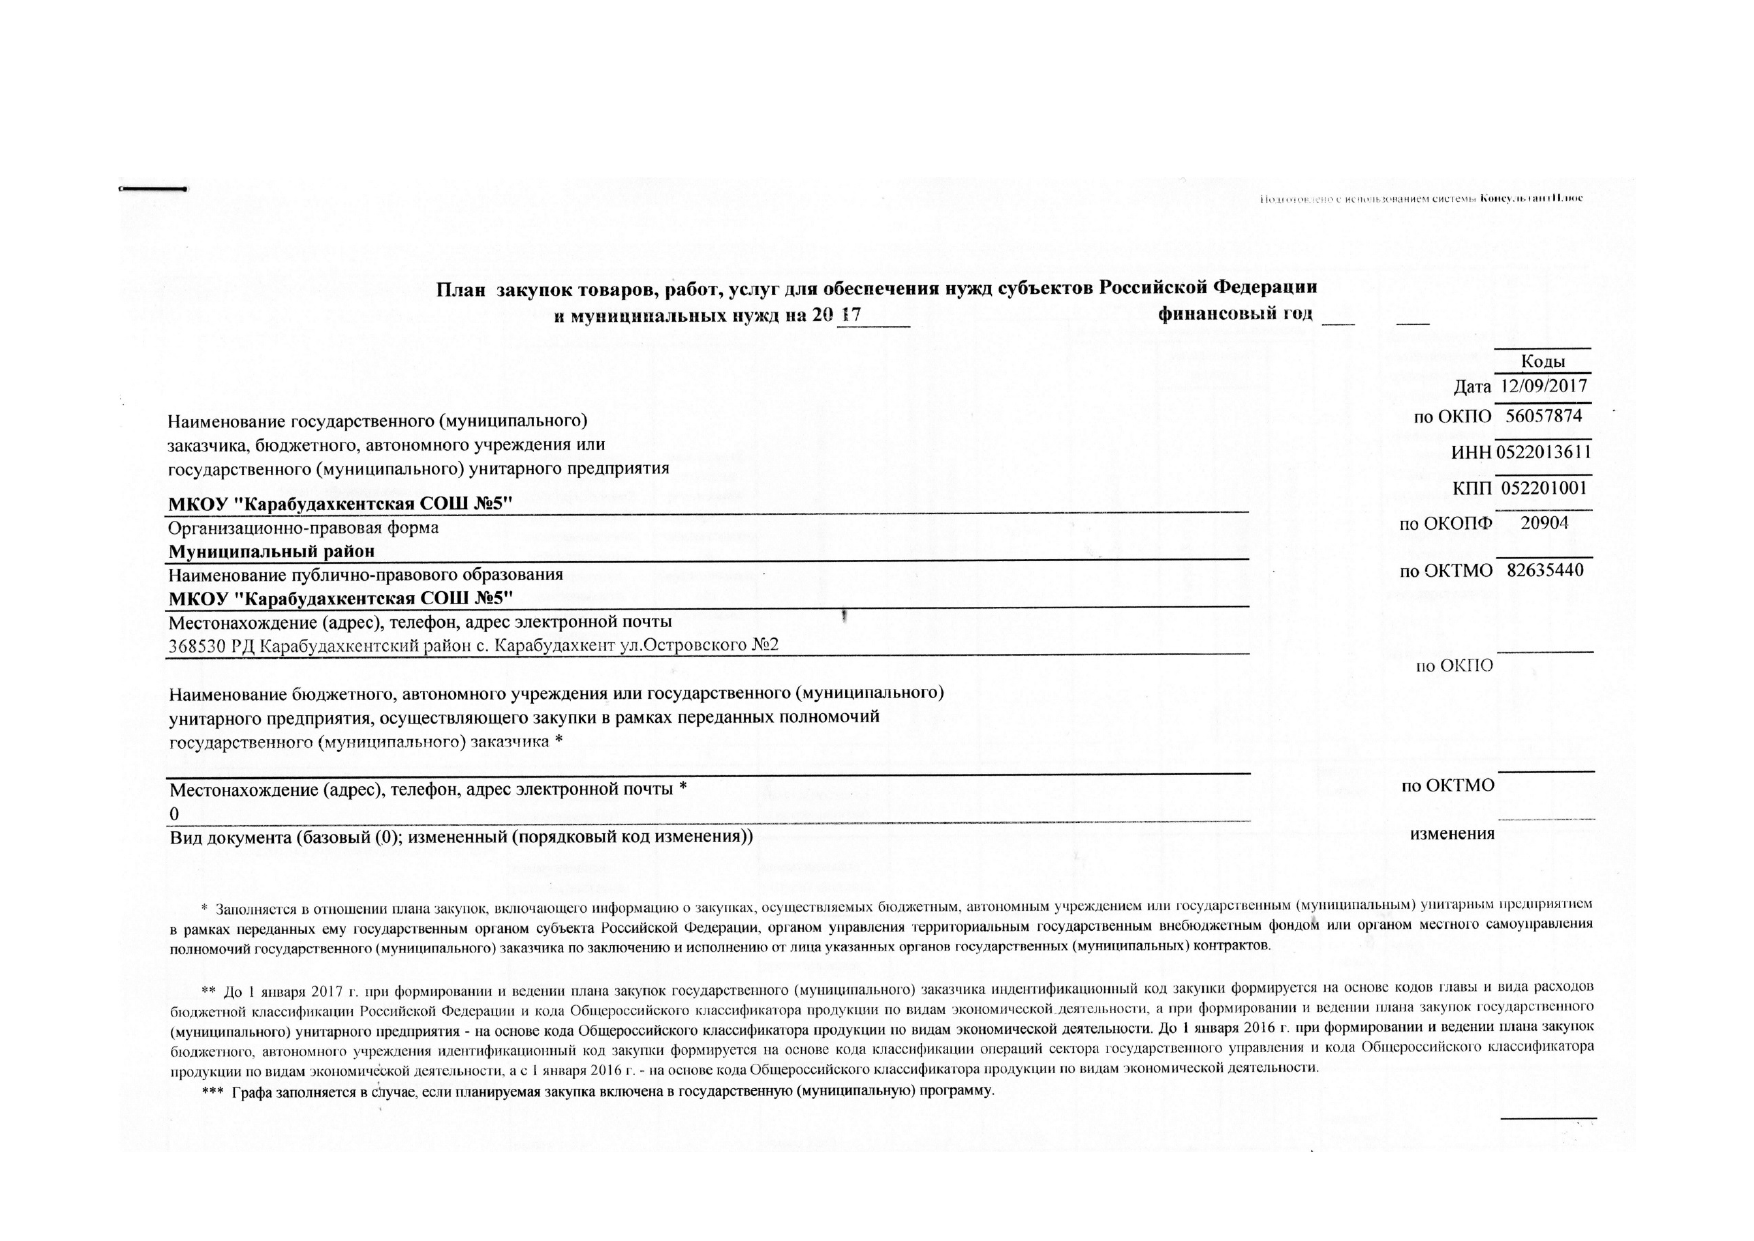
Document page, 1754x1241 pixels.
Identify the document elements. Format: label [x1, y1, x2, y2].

picture [118, 177, 1636, 1152]
